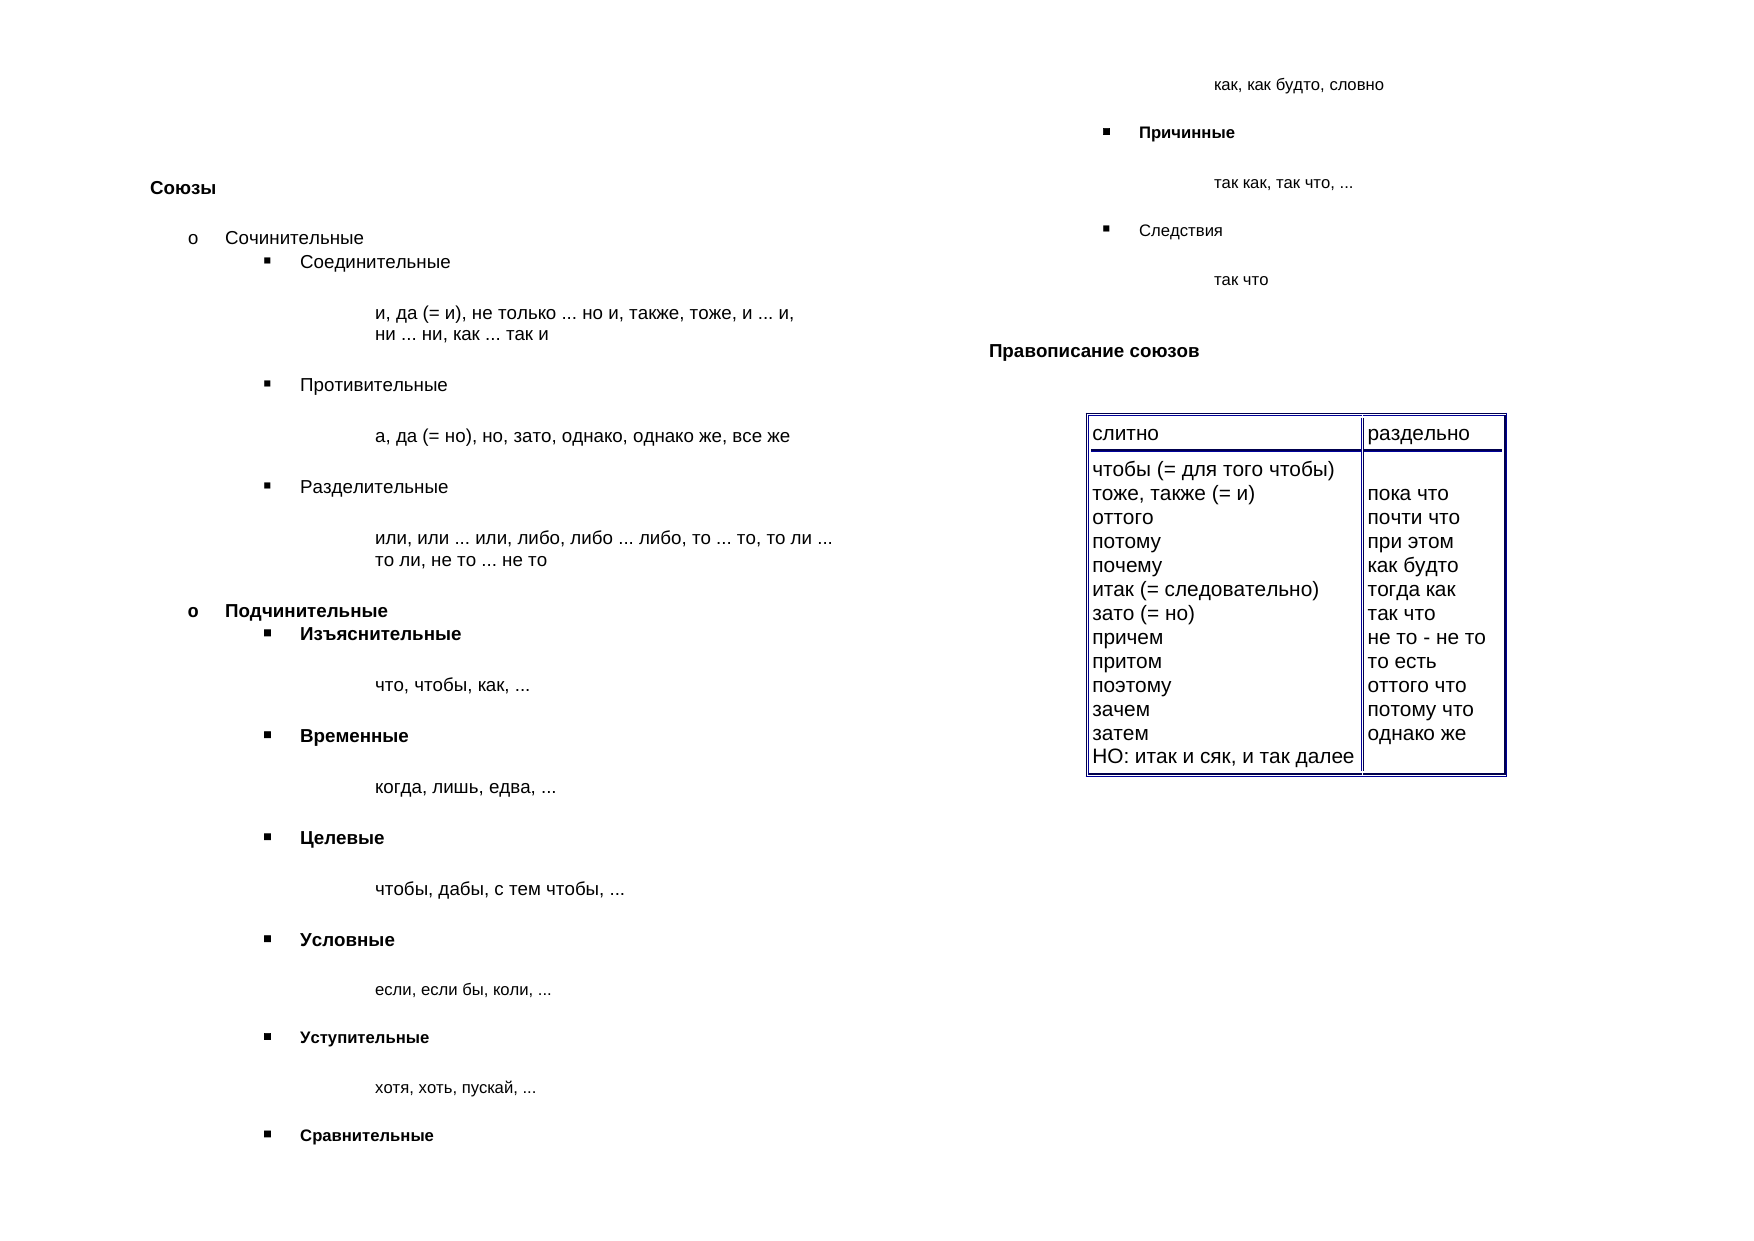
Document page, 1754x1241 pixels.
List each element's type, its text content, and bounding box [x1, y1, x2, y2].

list Уступительные [262, 1028, 840, 1048]
text как, как будто, словно [1214, 75, 1679, 94]
list Разделительные [262, 476, 840, 498]
list Подчинительные [187, 599, 840, 623]
text а, да (= но), но, зато, однако, однако же, все же [375, 425, 840, 447]
text так как, так что, ... [1214, 173, 1679, 192]
table_header слитно [1089, 416, 1363, 449]
text Правописание союзов [989, 318, 1679, 383]
text или, или ... или, либо, либо ... либо, то ... то, то ли ... то ли, не то ... не то [375, 527, 840, 570]
list Противительные [262, 374, 840, 396]
list Соединительные [262, 250, 840, 272]
list Временные [262, 725, 840, 747]
list Изъяснительные [262, 623, 840, 645]
table_cell пока что почти что при этом как будто тогда как так что не то - не то то есть оттого что потому что однако же [1363, 449, 1504, 773]
list Условные [262, 929, 840, 951]
text хотя, хоть, пускай, ... [375, 1077, 840, 1097]
list Следствия [1101, 221, 1679, 241]
list Причинные [1101, 123, 1679, 143]
text если, если бы, коли, ... [375, 980, 840, 999]
table_header раздельно [1363, 416, 1504, 449]
text что, чтобы, как, ... [375, 674, 840, 696]
text и, да (= и), не только ... но и, также, тоже, и ... и, ни ... ни, как ... так и [375, 302, 840, 345]
text чтобы, дабы, с тем чтобы, ... [375, 878, 840, 899]
text Союзы [150, 176, 840, 198]
list Целевые [262, 827, 840, 849]
text так что [1214, 270, 1679, 289]
list Сравнительные [262, 1126, 840, 1146]
list Сочинительные [187, 227, 840, 250]
text когда, лишь, едва, ... [375, 776, 840, 797]
table_cell чтобы (= для того чтобы) тоже, также (= и) оттого потому почему итак (= следовательно) зато (= но) причем притом поэтому зачем затем НО: итак и сяк, и так далее [1089, 449, 1363, 773]
